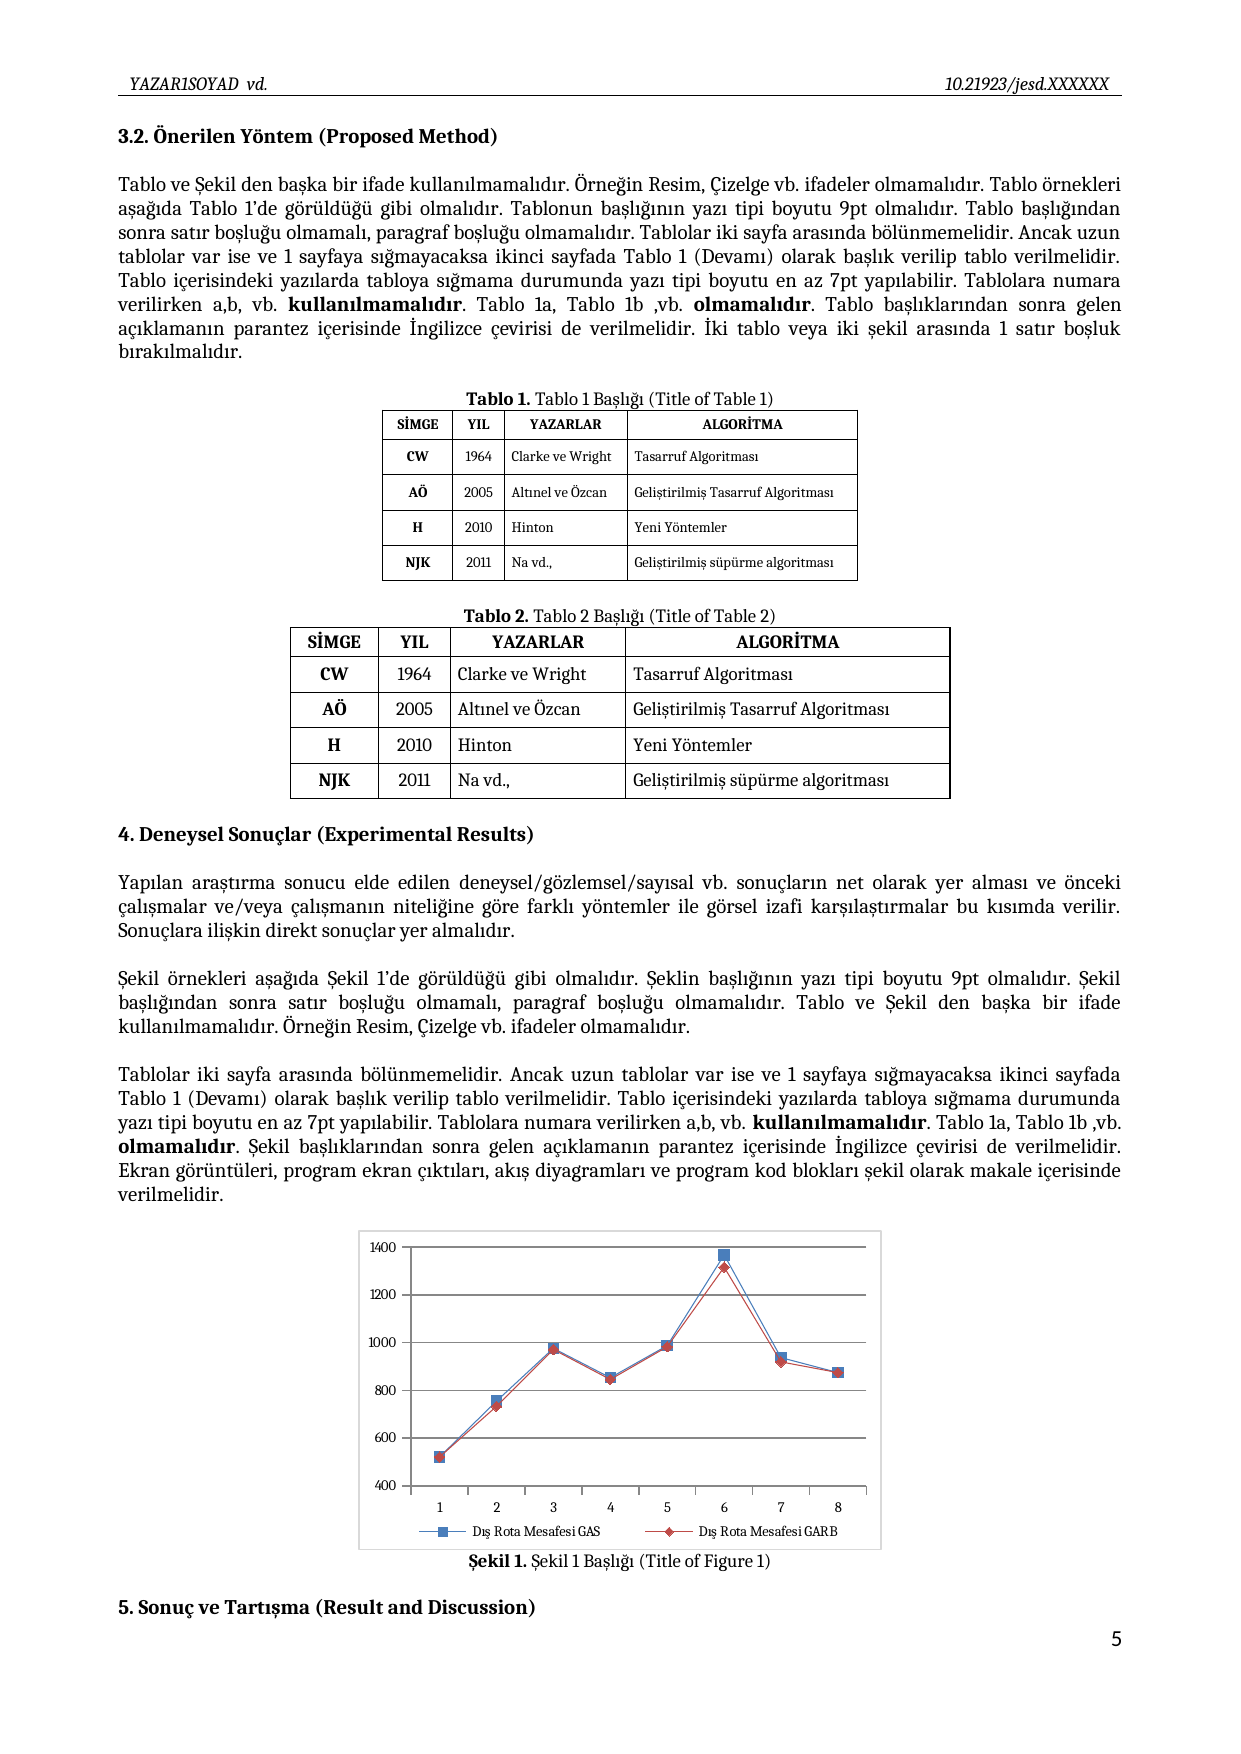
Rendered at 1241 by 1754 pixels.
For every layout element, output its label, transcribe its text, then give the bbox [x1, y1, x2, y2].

table_cell NJK [291, 764, 378, 798]
text 3.2. Önerilen Yöntem (Proposed Method) [118, 124, 1122, 148]
text Yapılan araştırma sonucu elde edilen deneysel/gözlemsel/sayısal vb. sonuçların net olarak yer alması ve önceki çalışmalar ve/veya çalışmanın niteliğine göre farklı yöntemler ile görsel izafi karşılaştırmalar bu kısımda verilir. Sonuçlara ilişkin direkt sonuçlar yer almalıdır. [118, 871, 1122, 943]
table_cell Geliştirilmiş Tasarruf Algoritması [628, 475, 857, 509]
text Tablo ve Şekil den başka bir ifade kullanılmamalıdır. Örneğin Resim, Çizelge vb. ifadeler olmamalıdır. Tablo örnekleri aşağıda Tablo 1’de görüldüğü gibi olmalıdır. Tablonun başlığının yazı tipi boyutu 9pt olmalıdır. Tablo başlığından sonra satır boşluğu olmamalı, paragraf boşluğu olmamalıdır. Tablolar iki sayfa arasında bölünmemelidir. Ancak uzun tablolar var ise ve 1 sayfaya sığmayacaksa ikinci sayfada Tablo 1 (Devamı) olarak başlık verilip tablo verilmelidir. Tablo içerisindeki yazılarda tabloya sığmama durumunda yazı tipi boyutu en az 7pt yapılabilir. Tablolara numara verilirken a,b, vb. kullanılmamalıdır. Tablo 1a, Tablo 1b ,vb. olmamalıdır. Tablo başlıklarından sonra gelen açıklamanın parantez içerisinde İngilizce çevirisi de verilmelidir. İki tablo veya iki şekil arasında 1 satır boşluk bırakılmalıdır. [118, 172, 1122, 364]
table_cell Clarke ve Wright [451, 657, 625, 692]
table_cell 1964 [453, 440, 504, 474]
table_header SİMGE [383, 411, 452, 439]
table_header YIL [453, 411, 504, 439]
table_cell CW [291, 657, 378, 692]
text Tablolar iki sayfa arasında bölünmemelidir. Ancak uzun tablolar var ise ve 1 sayfaya sığmayacaksa ikinci sayfada Tablo 1 (Devamı) olarak başlık verilip tablo verilmelidir. Tablo içerisindeki yazılarda tabloya sığmama durumunda yazı tipi boyutu en az 7pt yapılabilir. Tablolara numara verilirken a,b, vb. kullanılmamalıdır. Tablo 1a, Tablo 1b ,vb. olmamalıdır. Şekil başlıklarından sonra gelen açıklamanın parantez içerisinde İngilizce çevirisi de verilmelidir. Ekran görüntüleri, program ekran çıktıları, akış diyagramları ve program kod blokları şekil olarak makale içerisinde verilmelidir. [118, 1062, 1122, 1206]
table_cell Geliştirilmiş süpürme algoritması [628, 546, 857, 580]
table_cell Na vd., [505, 546, 627, 580]
table_cell 2011 [453, 546, 504, 580]
table_header ALGORİTMA [628, 411, 857, 439]
text Şekil 1. Şekil 1 Başlığı (Title of Figure 1) [118, 1550, 1122, 1572]
table_header ALGORİTMA [626, 628, 949, 656]
table_cell NJK [383, 546, 452, 580]
text Tablo 2. Tablo 2 Başlığı (Title of Table 2) [118, 605, 1122, 627]
table_cell Tasarruf Algoritması [626, 657, 949, 692]
table_cell Hinton [451, 728, 625, 762]
table_cell 2005 [379, 693, 450, 727]
table_cell Altınel ve Özcan [451, 693, 625, 727]
table_header YAZARLAR [505, 411, 627, 439]
table_cell 2005 [453, 475, 504, 509]
table_cell Altınel ve Özcan [505, 475, 627, 509]
text Tablo 1. Tablo 1 Başlığı (Title of Table 1) [118, 388, 1122, 409]
table_cell Geliştirilmiş süpürme algoritması [626, 764, 949, 798]
table_cell Geliştirilmiş Tasarruf Algoritması [626, 693, 949, 727]
table_cell 1964 [379, 657, 450, 692]
table_cell Yeni Yöntemler [628, 511, 857, 545]
table_cell H [383, 511, 452, 545]
table_cell H [291, 728, 378, 762]
table_cell AÖ [291, 693, 378, 727]
table_cell 2011 [379, 764, 450, 798]
table_cell AÖ [383, 475, 452, 509]
table_cell Clarke ve Wright [505, 440, 627, 474]
text 5. Sonuç ve Tartışma (Result and Discussion) [118, 1596, 1122, 1620]
table_header YIL [379, 628, 450, 656]
table_header SİMGE [291, 628, 378, 656]
table_cell Yeni Yöntemler [626, 728, 949, 762]
table_cell Tasarruf Algoritması [628, 440, 857, 474]
table_cell 2010 [379, 728, 450, 762]
table_cell 2010 [453, 511, 504, 545]
table_cell Na vd., [451, 764, 625, 798]
table_cell Hinton [505, 511, 627, 545]
text Şekil örnekleri aşağıda Şekil 1’de görüldüğü gibi olmalıdır. Şeklin başlığının yazı tipi boyutu 9pt olmalıdır. Şekil başlığından sonra satır boşluğu olmamalı, paragraf boşluğu olmamalıdır. Tablo ve Şekil den başka bir ifade kullanılmamalıdır. Örneğin Resim, Çizelge vb. ifadeler olmamalıdır. [118, 967, 1122, 1038]
table_header YAZARLAR [451, 628, 625, 656]
list 4. Deneysel Sonuçlar (Experimental Results) [118, 823, 1122, 847]
table_cell CW [383, 440, 452, 474]
